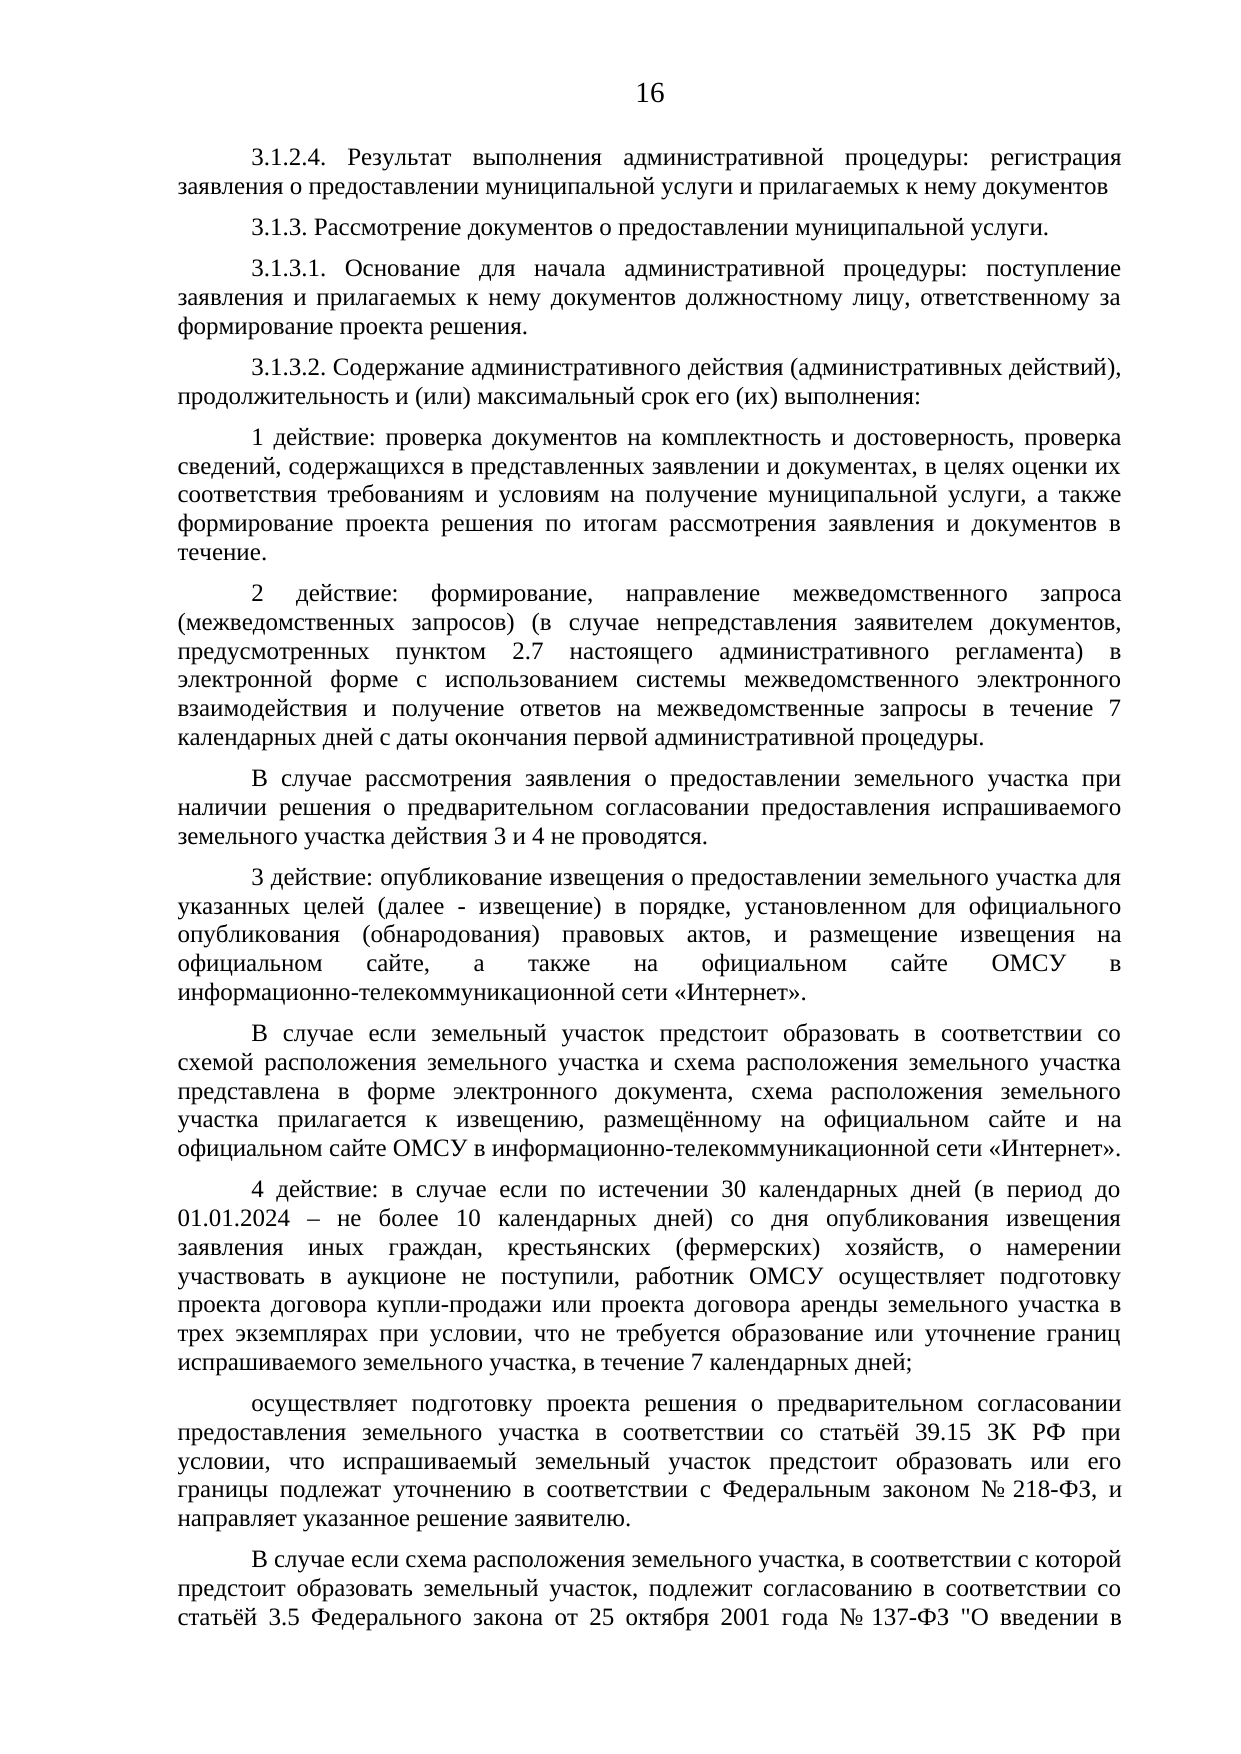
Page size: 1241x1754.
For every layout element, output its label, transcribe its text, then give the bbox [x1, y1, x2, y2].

text 3.1.3. Рассмотрение документов о предоставлении муниципальной услуги. [177, 212, 1122, 241]
text 3 действие: опубликование извещения о предоставлении земельного участка для указанных целей (далее ‑ извещение) в порядке, установленном для официального опубликования (обнародования) правовых актов, и размещение извещения на официальном сайте, а также на официальном сайте ОМСУ в информационно‑телекоммуникационной сети «Интернет». [177, 862, 1122, 1006]
text 3.1.3.2. Содержание административного действия (административных действий), продолжительность и (или) максимальный срок его (их) выполнения: [177, 352, 1122, 409]
text В случае если земельный участок предстоит образовать в соответствии со схемой расположения земельного участка и схема расположения земельного участка представлена в форме электронного документа, схема расположения земельного участка прилагается к извещению, размещённому на официальном сайте и на официальном сайте ОМСУ в информационно‑телекоммуникационной сети «Интернет». [177, 1018, 1122, 1162]
text 3.1.2.4. Результат выполнения административной процедуры: регистрация заявления о предоставлении муниципальной услуги и прилагаемых к нему документов [177, 142, 1122, 199]
text 4 действие: в случае если по истечении 30 календарных дней (в период до 01.01.2024 – не более 10 календарных дней) со дня опубликования извещения заявления иных граждан, крестьянских (фермерских) хозяйств, о намерении участвовать в аукционе не поступили, работник ОМСУ осуществляет подготовку проекта договора купли‑продажи или проекта договора аренды земельного участка в трех экземплярах при условии, что не требуется образование или уточнение границ испрашиваемого земельного участка, в течение 7 календарных дней; [177, 1174, 1122, 1376]
text осуществляет подготовку проекта решения о предварительном согласовании предоставления земельного участка в соответствии со статьёй 39.15 ЗК РФ при условии, что испрашиваемый земельный участок предстоит образовать или его границы подлежат уточнению в соответствии с Федеральным законом № 218‑ФЗ, и направляет указанное решение заявителю. [177, 1388, 1122, 1532]
text В случае рассмотрения заявления о предоставлении земельного участка при наличии решения о предварительном согласовании предоставления испрашиваемого земельного участка действия 3 и 4 не проводятся. [177, 763, 1122, 849]
text 3.1.3.1. Основание для начала административной процедуры: поступление заявления и прилагаемых к нему документов должностному лицу, ответственному за формирование проекта решения. [177, 253, 1122, 339]
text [177, 1544, 1122, 1631]
text 1 действие: проверка документов на комплектность и достоверность, проверка сведений, содержащихся в представленных заявлении и документах, в целях оценки их соответствия требованиям и условиям на получение муниципальной услуги, а также формирование проекта решения по итогам рассмотрения заявления и документов в течение. [177, 422, 1122, 566]
text 2 действие: формирование, направление межведомственного запроса (межведомственных запросов) (в случае непредставления заявителем документов, предусмотренных пунктом 2.7 настоящего административного регламента) в электронной форме с использованием системы межведомственного электронного взаимодействия и получение ответов на межведомственные запросы в течение 7 календарных дней с даты окончания первой административной процедуры. [177, 578, 1122, 751]
